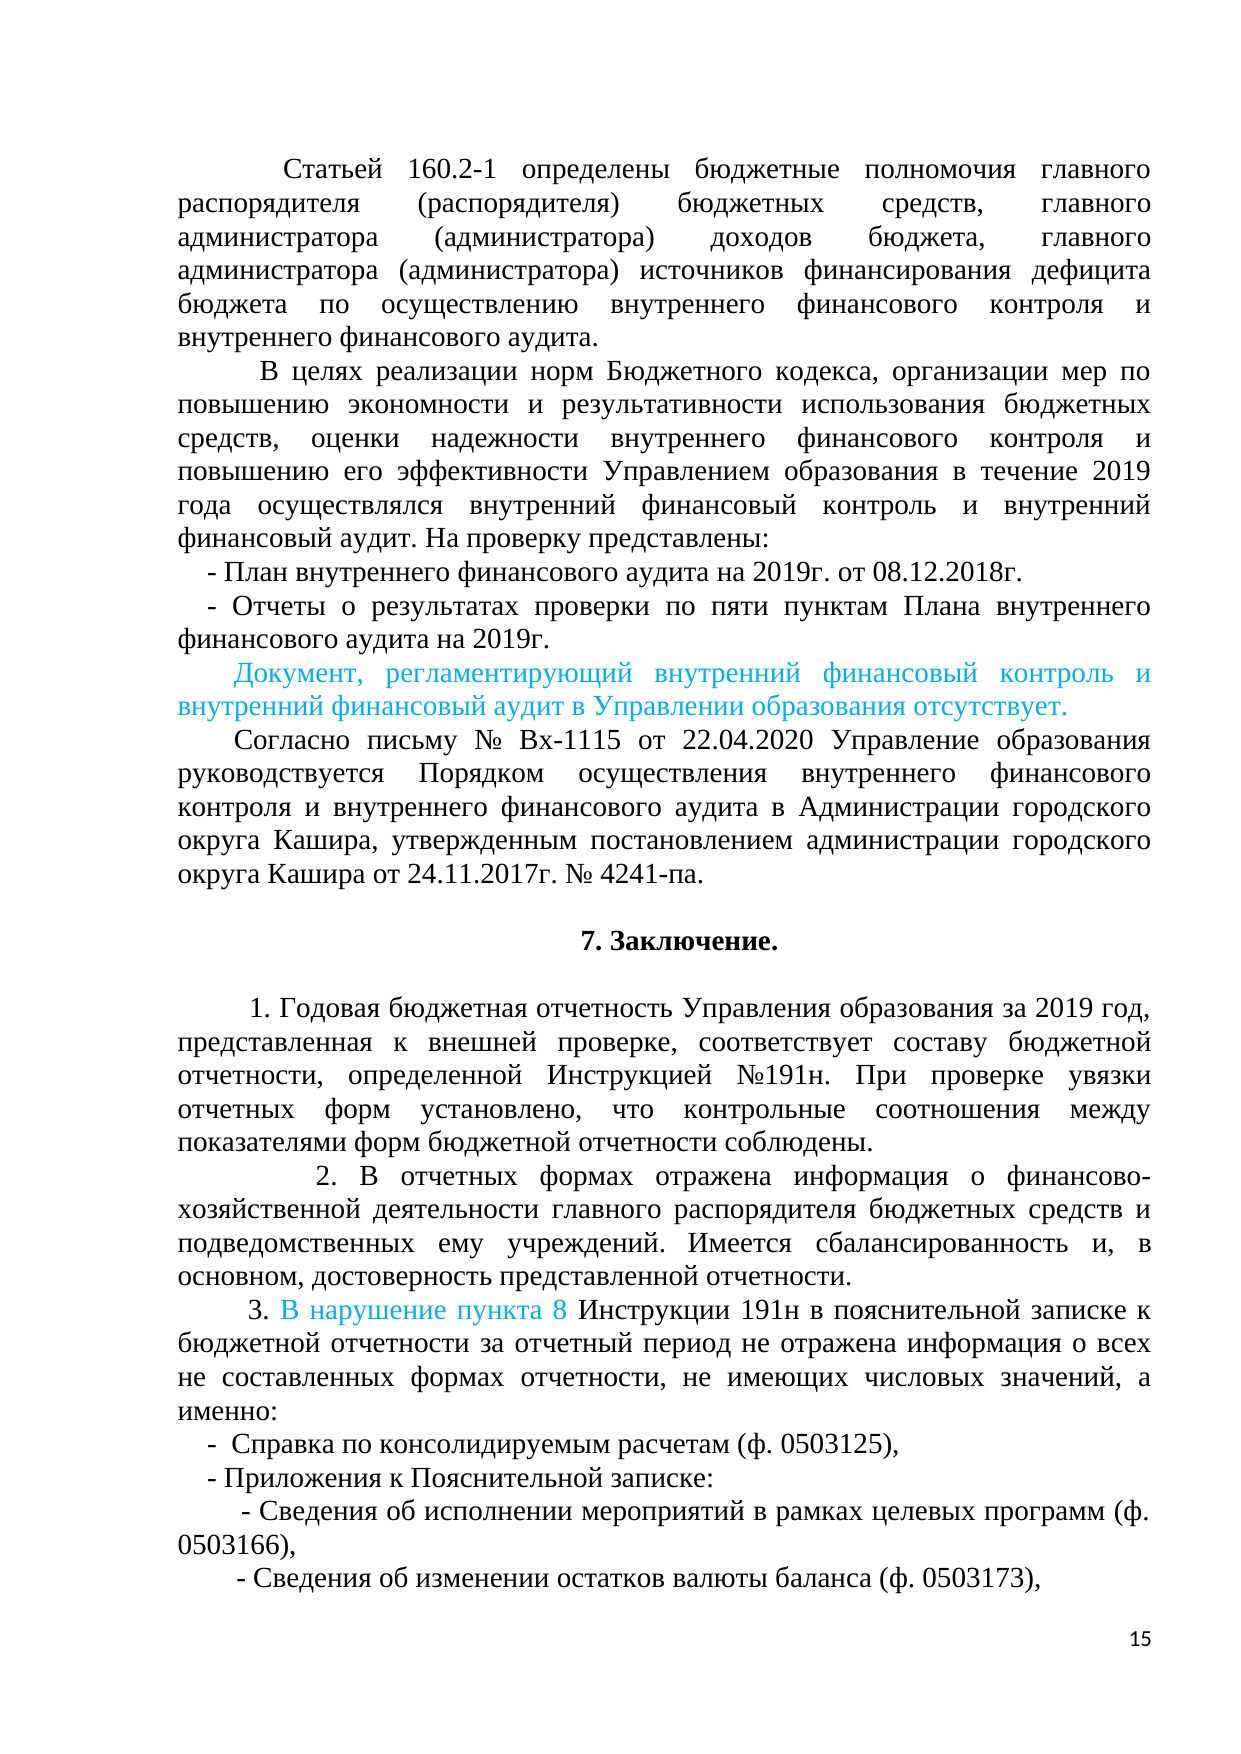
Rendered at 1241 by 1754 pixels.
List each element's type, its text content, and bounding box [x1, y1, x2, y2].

text - План внутреннего финансового аудита на 2019г. от 08.12.2018г. [177, 554, 1152, 588]
text 2. В отчетных формах отражена информация о финансово-хозяйственной деятельности главного распорядителя бюджетных средств и подведомственных ему учреждений. Имеется сбалансированность и, в основном, достоверность представленной отчетности. [177, 1158, 1152, 1292]
text В целях реализации норм Бюджетного кодекса, организации мер по повышению экономности и результативности использования бюджетных средств, оценки надежности внутреннего финансового контроля и повышению его эффективности Управлением образования в течение 2019 года осуществлялся внутренний финансовый контроль и внутренний финансовый аудит. На проверку представлены: [177, 353, 1152, 554]
text - Сведения об изменении остатков валюты баланса (ф. 0503173), [177, 1560, 1152, 1594]
text 7. Заключение. [177, 923, 1152, 957]
text - Справка по консолидируемым расчетам (ф. 0503125), [177, 1426, 1152, 1460]
text - Отчеты о результатах проверки по пяти пунктам Плана внутреннего финансового аудита на 2019г. [177, 588, 1152, 655]
text 3. В нарушение пункта 8 Инструкции 191н в пояснительной записке к бюджетной отчетности за отчетный период не отражена информация о всех не составленных формах отчетности, не имеющих числовых значений, а именно: [177, 1292, 1152, 1426]
text Статьей 160.2-1 определены бюджетные полномочия главного распорядителя (распорядителя) бюджетных средств, главного администратора (администратора) доходов бюджета, главного администратора (администратора) источников финансирования дефицита бюджета по осуществлению внутреннего финансового контроля и внутреннего финансового аудита. [177, 152, 1152, 353]
text Согласно письму № Вх-1115 от 22.04.2020 Управление образования руководствуется Порядком осуществления внутреннего финансового контроля и внутреннего финансового аудита в Администрации городского округа Кашира, утвержденным постановлением администрации городского округа Кашира от 24.11.2017г. № 4241-па. [177, 722, 1152, 889]
text - Сведения об исполнении мероприятий в рамках целевых программ (ф. 0503166), [177, 1493, 1152, 1560]
text 1. Годовая бюджетная отчетность Управления образования за 2019 год, представленная к внешней проверке, соответствует составу бюджетной отчетности, определенной Инструкцией №191н. При проверке увязки отчетных форм установлено, что контрольные соотношения между показателями форм бюджетной отчетности соблюдены. [177, 990, 1152, 1158]
text - Приложения к Пояснительной записке: [177, 1460, 1152, 1493]
text Документ, регламентирующий внутренний финансовый контроль и внутренний финансовый аудит в Управлении образования отсутствует. [177, 655, 1152, 722]
